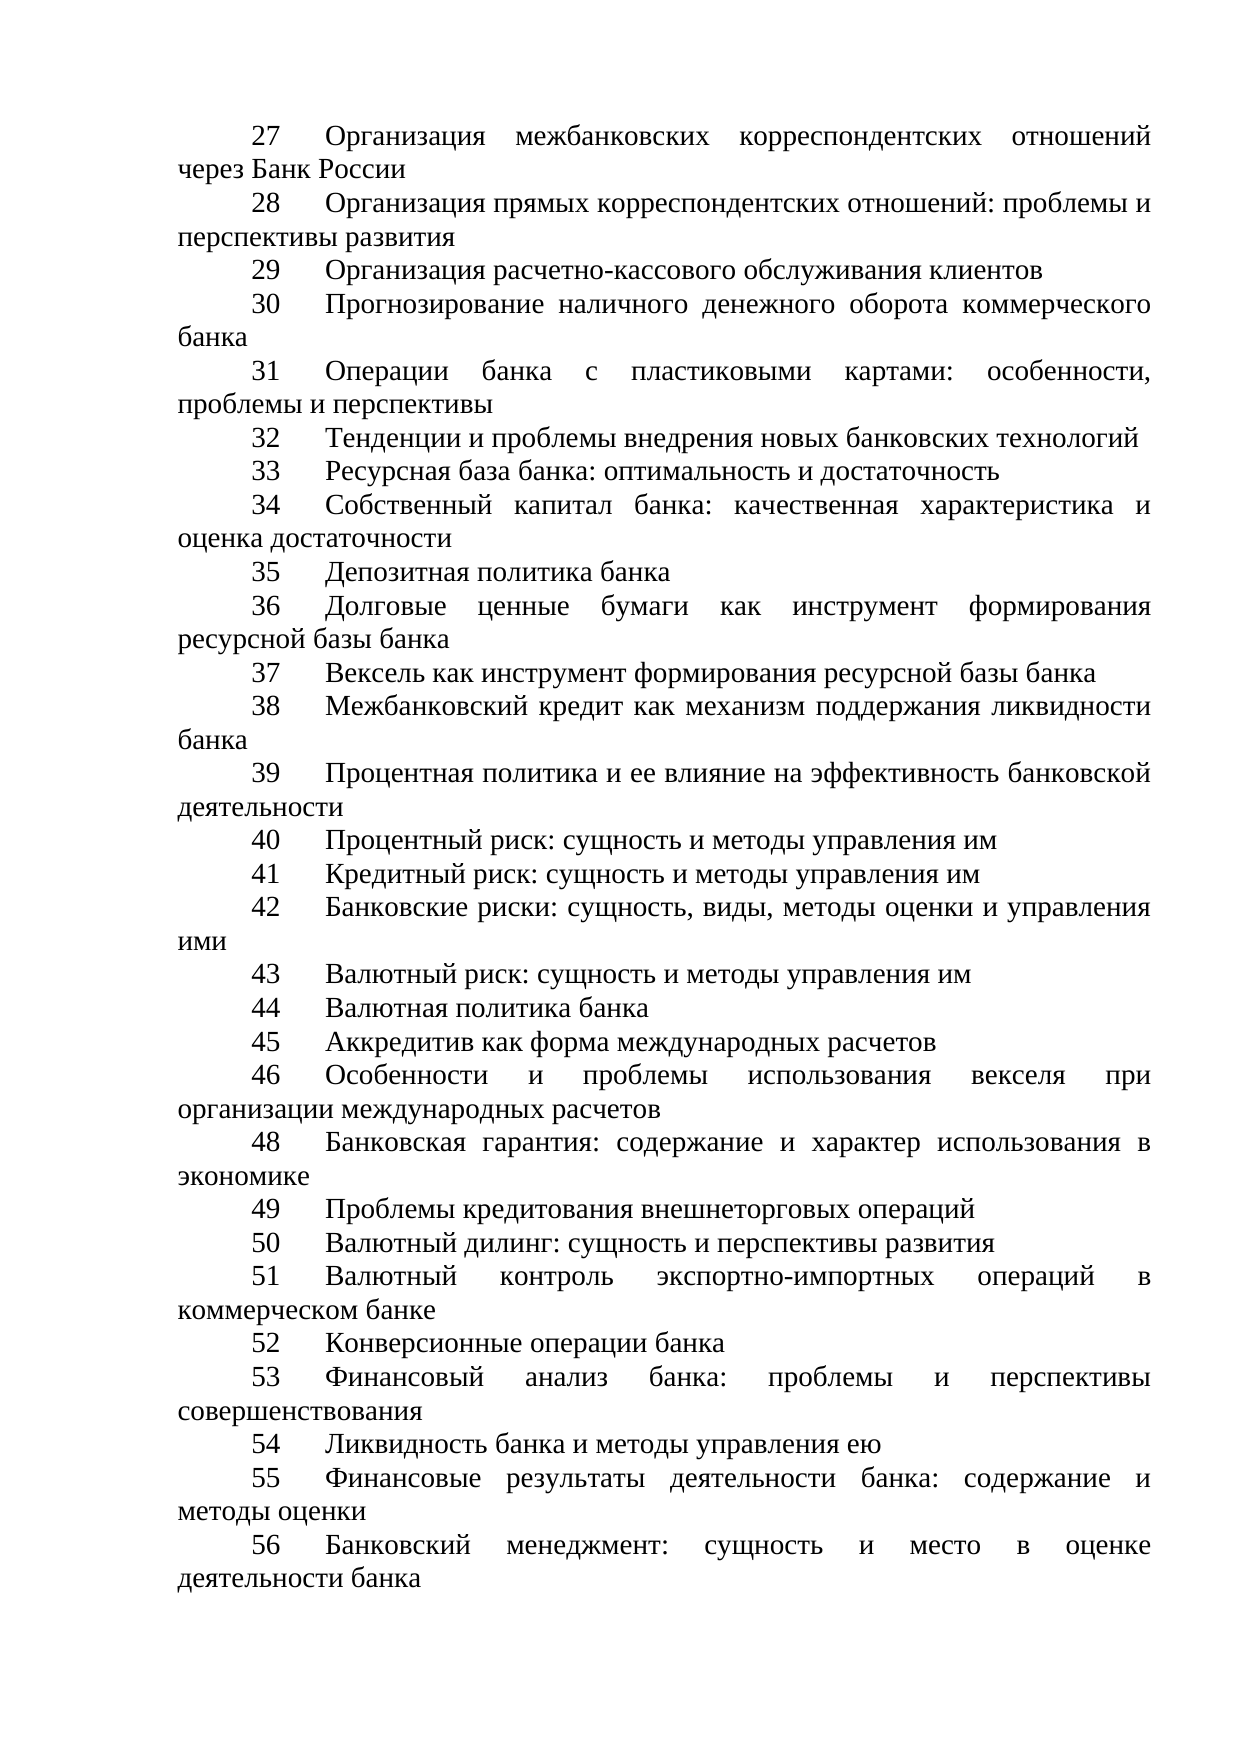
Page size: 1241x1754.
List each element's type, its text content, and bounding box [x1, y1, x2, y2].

text 28 Организация прямых корреспондентских отношений: проблемы и перспективы развития [177, 185, 1152, 252]
text 46 Особенности и проблемы использования векселя при организации международных расчетов [177, 1057, 1152, 1124]
text 30 Прогнозирование наличного денежного оборота коммерческого банка [177, 286, 1152, 353]
text 35 Депозитная политика банка [177, 554, 1152, 588]
text 33 Ресурсная база банка: оптимальность и достаточность [177, 453, 1152, 487]
text 50 Валютный дилинг: сущность и перспективы развития [177, 1225, 1152, 1258]
text 38 Межбанковский кредит как механизм поддержания ликвидности банка [177, 688, 1152, 755]
text 45 Аккредитив как форма международных расчетов [177, 1024, 1152, 1057]
text 44 Валютная политика банка [177, 990, 1152, 1024]
text 39 Процентная политика и ее влияние на эффективность банковской деятельности [177, 755, 1152, 822]
text 37 Вексель как инструмент формирования ресурсной базы банка [177, 655, 1152, 688]
text 51 Валютный контроль экспортно-импортных операций в коммерческом банке [177, 1258, 1152, 1326]
text 40 Процентный риск: сущность и методы управления им [177, 822, 1152, 856]
text 56 Банковский менеджмент: сущность и место в оценке деятельности банка [177, 1527, 1152, 1594]
text 53 Финансовый анализ банка: проблемы и перспективы совершенствования [177, 1359, 1152, 1426]
text 27 Организация межбанковских корреспондентских отношений через Банк России [177, 118, 1152, 185]
text 54 Ликвидность банка и методы управления ею [177, 1426, 1152, 1460]
text 41 Кредитный риск: сущность и методы управления им [177, 856, 1152, 889]
text 32 Тенденции и проблемы внедрения новых банковских технологий [177, 420, 1152, 453]
text 49 Проблемы кредитования внешнеторговых операций [177, 1191, 1152, 1225]
text 31 Операции банка с пластиковыми картами: особенности, проблемы и перспективы [177, 353, 1152, 420]
text 29 Организация расчетно-кассового обслуживания клиентов [177, 252, 1152, 286]
text 36 Долговые ценные бумаги как инструмент формирования ресурсной базы банка [177, 588, 1152, 655]
text 42 Банковские риски: сущность, виды, методы оценки и управления ими [177, 889, 1152, 957]
text 48 Банковская гарантия: содержание и характер использования в экономике [177, 1124, 1152, 1191]
text 52 Конверсионные операции банка [177, 1326, 1152, 1359]
text 43 Валютный риск: сущность и методы управления им [177, 957, 1152, 990]
text 55 Финансовые результаты деятельности банка: содержание и методы оценки [177, 1460, 1152, 1527]
text 34 Собственный капитал банка: качественная характеристика и оценка достаточности [177, 487, 1152, 554]
